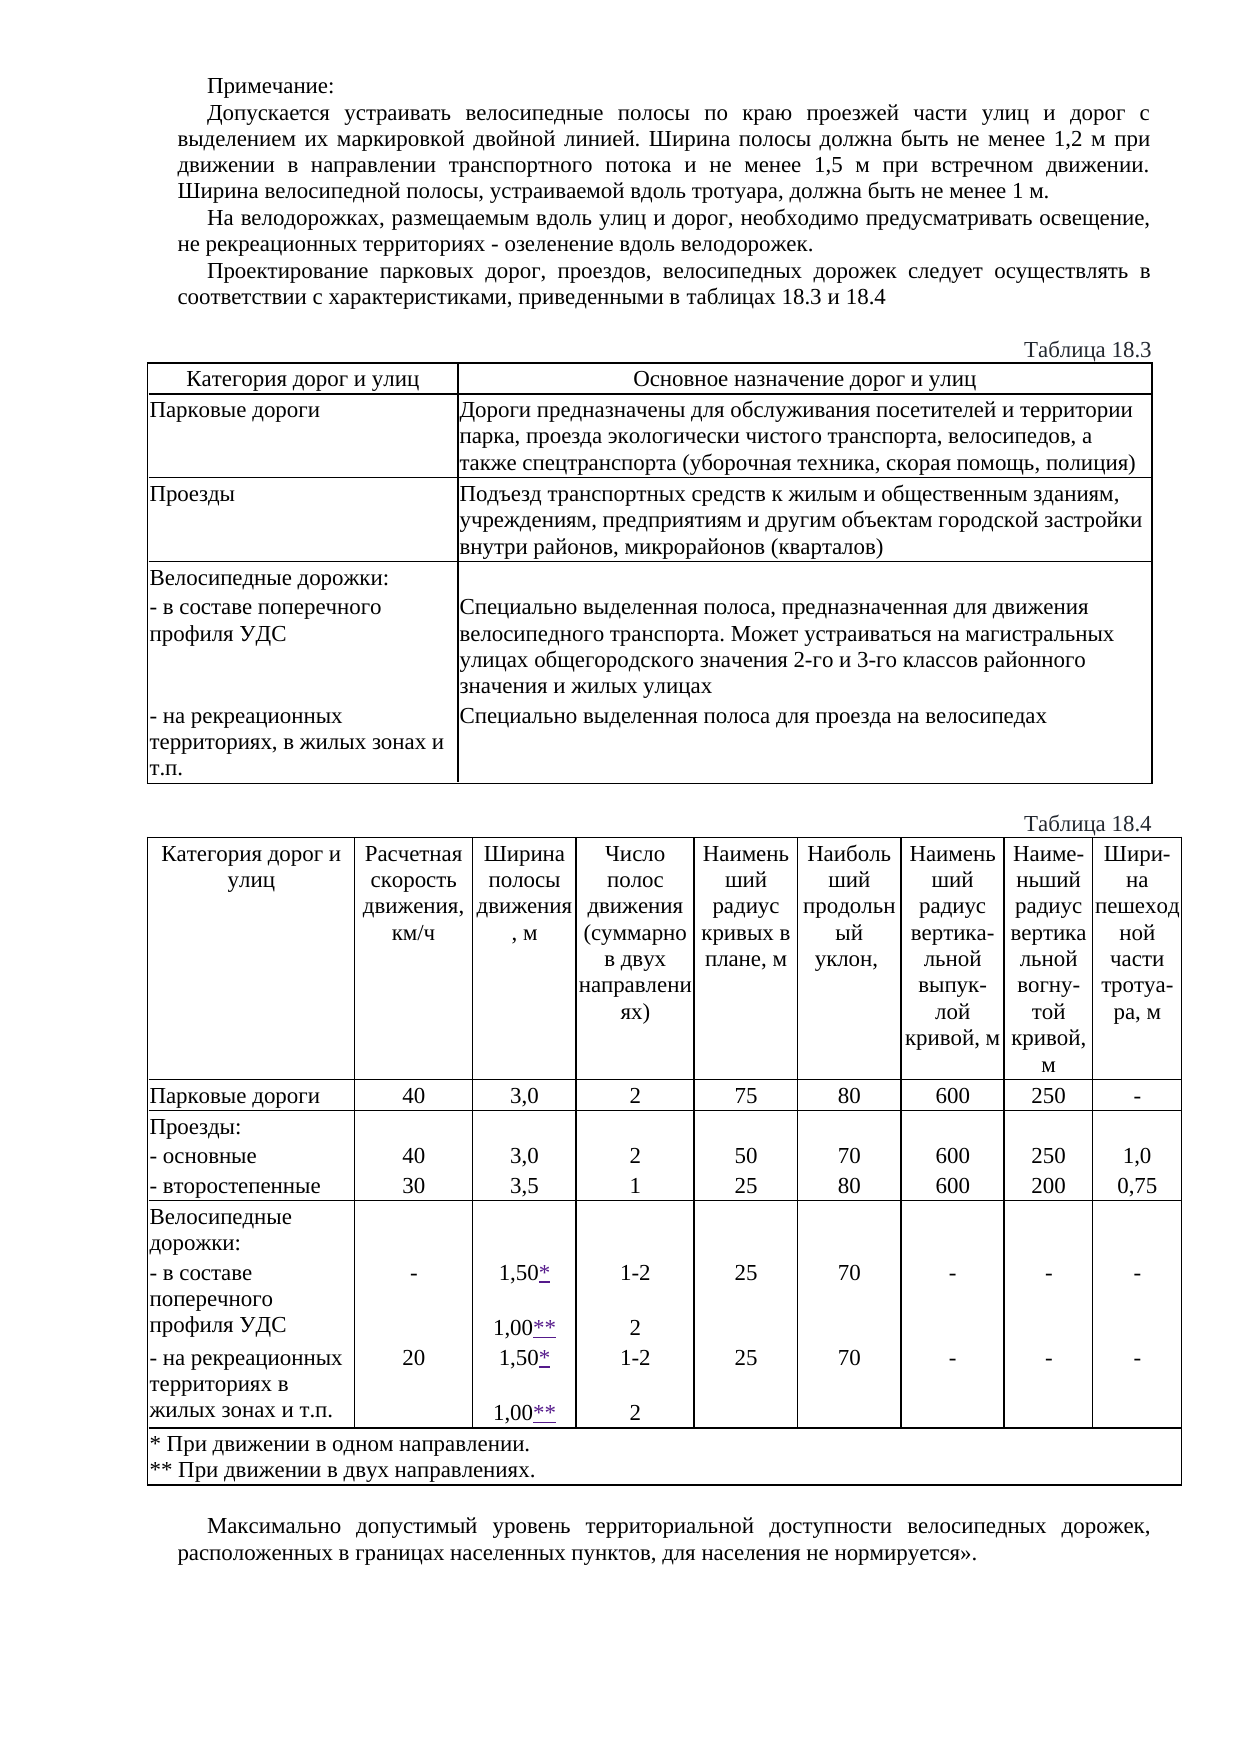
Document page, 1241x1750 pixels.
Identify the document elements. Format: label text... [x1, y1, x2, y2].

table_header Наиме- ньший радиус вертикальной вогну- той кривой, м [1005, 838, 1092, 1078]
table_cell 600 [902, 1141, 1003, 1170]
table_cell 1,50* 1,00** [473, 1342, 575, 1427]
table_cell [459, 562, 1151, 592]
table_cell [577, 1111, 693, 1141]
table_cell 1,50* 1,00** [473, 1257, 575, 1342]
table_cell 40 [355, 1080, 472, 1109]
text Примечание: [177, 71, 1152, 98]
text Таблица 18.4 [177, 810, 1152, 837]
table_header Шири- на пешеходной части тротуа- ра, м [1093, 838, 1181, 1078]
table_header Число полос движения (суммарно в двух направлениях) [577, 838, 693, 1078]
table_cell * При движении в одном направлении. ** При движении в двух направлениях. [148, 1428, 1181, 1484]
table_cell 25 [695, 1342, 797, 1427]
table_header Наименьший радиус вертика- льной выпук- лой кривой, м [902, 838, 1003, 1078]
table_cell - в составе поперечного профиля УДС [148, 592, 457, 700]
table_cell 80 [798, 1170, 900, 1199]
table_cell 2 [577, 1080, 693, 1109]
table_cell - [902, 1342, 1003, 1427]
table_cell - на рекреационных территориях в жилых зонах и т.п. [148, 1342, 354, 1427]
table_cell Специально выделенная полоса для проезда на велосипедах [459, 700, 1151, 782]
table_cell Проезды [148, 478, 457, 561]
table_cell 3,0 [473, 1080, 575, 1109]
table_cell [1093, 1201, 1181, 1257]
table_cell [355, 1111, 472, 1141]
text Таблица 18.3 [177, 336, 1152, 362]
table_cell [798, 1201, 900, 1257]
table_cell 0,75 [1093, 1170, 1181, 1199]
table_cell - [902, 1257, 1003, 1342]
table_cell [577, 1201, 693, 1257]
table_cell [355, 1201, 472, 1257]
table_cell 3,0 [473, 1141, 575, 1170]
table_cell [902, 1111, 1003, 1141]
table_cell - [1005, 1342, 1092, 1427]
table_cell - [1093, 1342, 1181, 1427]
table_cell [473, 1111, 575, 1141]
table_cell 1-2 2 [577, 1342, 693, 1427]
table_header Наибольший продольный уклон, [798, 838, 900, 1078]
table_cell 600 [902, 1170, 1003, 1199]
table_cell - [1093, 1080, 1181, 1109]
table_cell 30 [355, 1170, 472, 1199]
table_cell [473, 1201, 575, 1257]
table_cell Велосипедные дорожки: [148, 1201, 354, 1257]
table_cell [695, 1111, 797, 1141]
table_header Наименьший радиус кривых в плане, м [695, 838, 797, 1078]
table_cell 25 [695, 1257, 797, 1342]
table_cell [695, 1201, 797, 1257]
table_cell 3,5 [473, 1170, 575, 1199]
table_cell 70 [798, 1141, 900, 1170]
table_cell 20 [355, 1342, 472, 1427]
table_header Категория дорог и улиц [148, 364, 457, 393]
table_cell 250 [1005, 1080, 1092, 1109]
table_cell - [1093, 1257, 1181, 1342]
table_cell 2 [577, 1141, 693, 1170]
table_cell Велосипедные дорожки: [148, 562, 457, 592]
text На велодорожках, размещаемым вдоль улиц и дорог, необходимо предусматривать освещение, не рекреационных территориях - озеленение вдоль велодорожек. [177, 204, 1152, 257]
table_header Основное назначение дорог и улиц [459, 364, 1151, 393]
table_cell - основные [148, 1141, 354, 1170]
table_cell Проезды: [148, 1111, 354, 1141]
table_header Расчетная скорость движения, км/ч [355, 838, 472, 1078]
table_cell 40 [355, 1141, 472, 1170]
table_cell 70 [798, 1342, 900, 1427]
table_cell 200 [1005, 1170, 1092, 1199]
table_cell - на рекреационных территориях, в жилых зонах и т.п. [148, 700, 457, 782]
table_cell Парковые дороги [148, 1080, 354, 1109]
table_cell 1-2 2 [577, 1257, 693, 1342]
table_cell [1005, 1111, 1092, 1141]
table_cell 1,0 [1093, 1141, 1181, 1170]
table_cell Специально выделенная полоса, предназначенная для движения велосипедного транспорта. Может устраиваться на магистральных улицах общегородского значения 2-го и 3-го классов районного значения и жилых улицах [459, 592, 1151, 700]
text Проектирование парковых дорог, проездов, велосипедных дорожек следует осуществлять в соответствии с характеристиками, приведенными в таблицах 18.3 и 18.4 [177, 257, 1152, 309]
text Максимально допустимый уровень территориальной доступности велосипедных дорожек, расположенных в границах населенных пунктов, для населения не нормируется». [177, 1512, 1152, 1565]
table_cell [902, 1201, 1003, 1257]
table_cell Подъезд транспортных средств к жилым и общественным зданиям, учреждениям, предприятиям и другим объектам городской застройки внутри районов, микрорайонов (кварталов) [459, 478, 1151, 561]
table_cell [1005, 1201, 1092, 1257]
table_header Ширина полосы движения, м [473, 838, 575, 1078]
table_cell 50 [695, 1141, 797, 1170]
table_cell 250 [1005, 1141, 1092, 1170]
table_cell [798, 1111, 900, 1141]
table_cell - [1005, 1257, 1092, 1342]
table_cell 25 [695, 1170, 797, 1199]
table_cell 80 [798, 1080, 900, 1109]
table_cell - [355, 1257, 472, 1342]
table_cell Парковые дороги [148, 394, 457, 477]
table_cell Дороги предназначены для обслуживания посетителей и территории парка, проезда экологически чистого транспорта, велосипедов, а также спецтранспорта (уборочная техника, скорая помощь, полиция) [459, 395, 1151, 477]
table_cell 70 [798, 1257, 900, 1342]
table_cell [1093, 1111, 1181, 1141]
table_cell - второстепенные [148, 1170, 354, 1199]
table_cell - в составе поперечного профиля УДС [148, 1257, 354, 1342]
table_cell 75 [695, 1080, 797, 1109]
table_cell 1 [577, 1170, 693, 1199]
table_cell 600 [902, 1080, 1003, 1109]
text Допускается устраивать велосипедные полосы по краю проезжей части улиц и дорог с выделением их маркировкой двойной линией. Ширина полосы должна быть не менее 1,2 м при движении в направлении транспортного потока и не менее 1,5 м при встречном движении. Ширина велосипедной полосы, устраиваемой вдоль тротуара, должна быть не менее 1 м. [177, 98, 1152, 204]
table_header Категория дорог и улиц [148, 838, 354, 1078]
